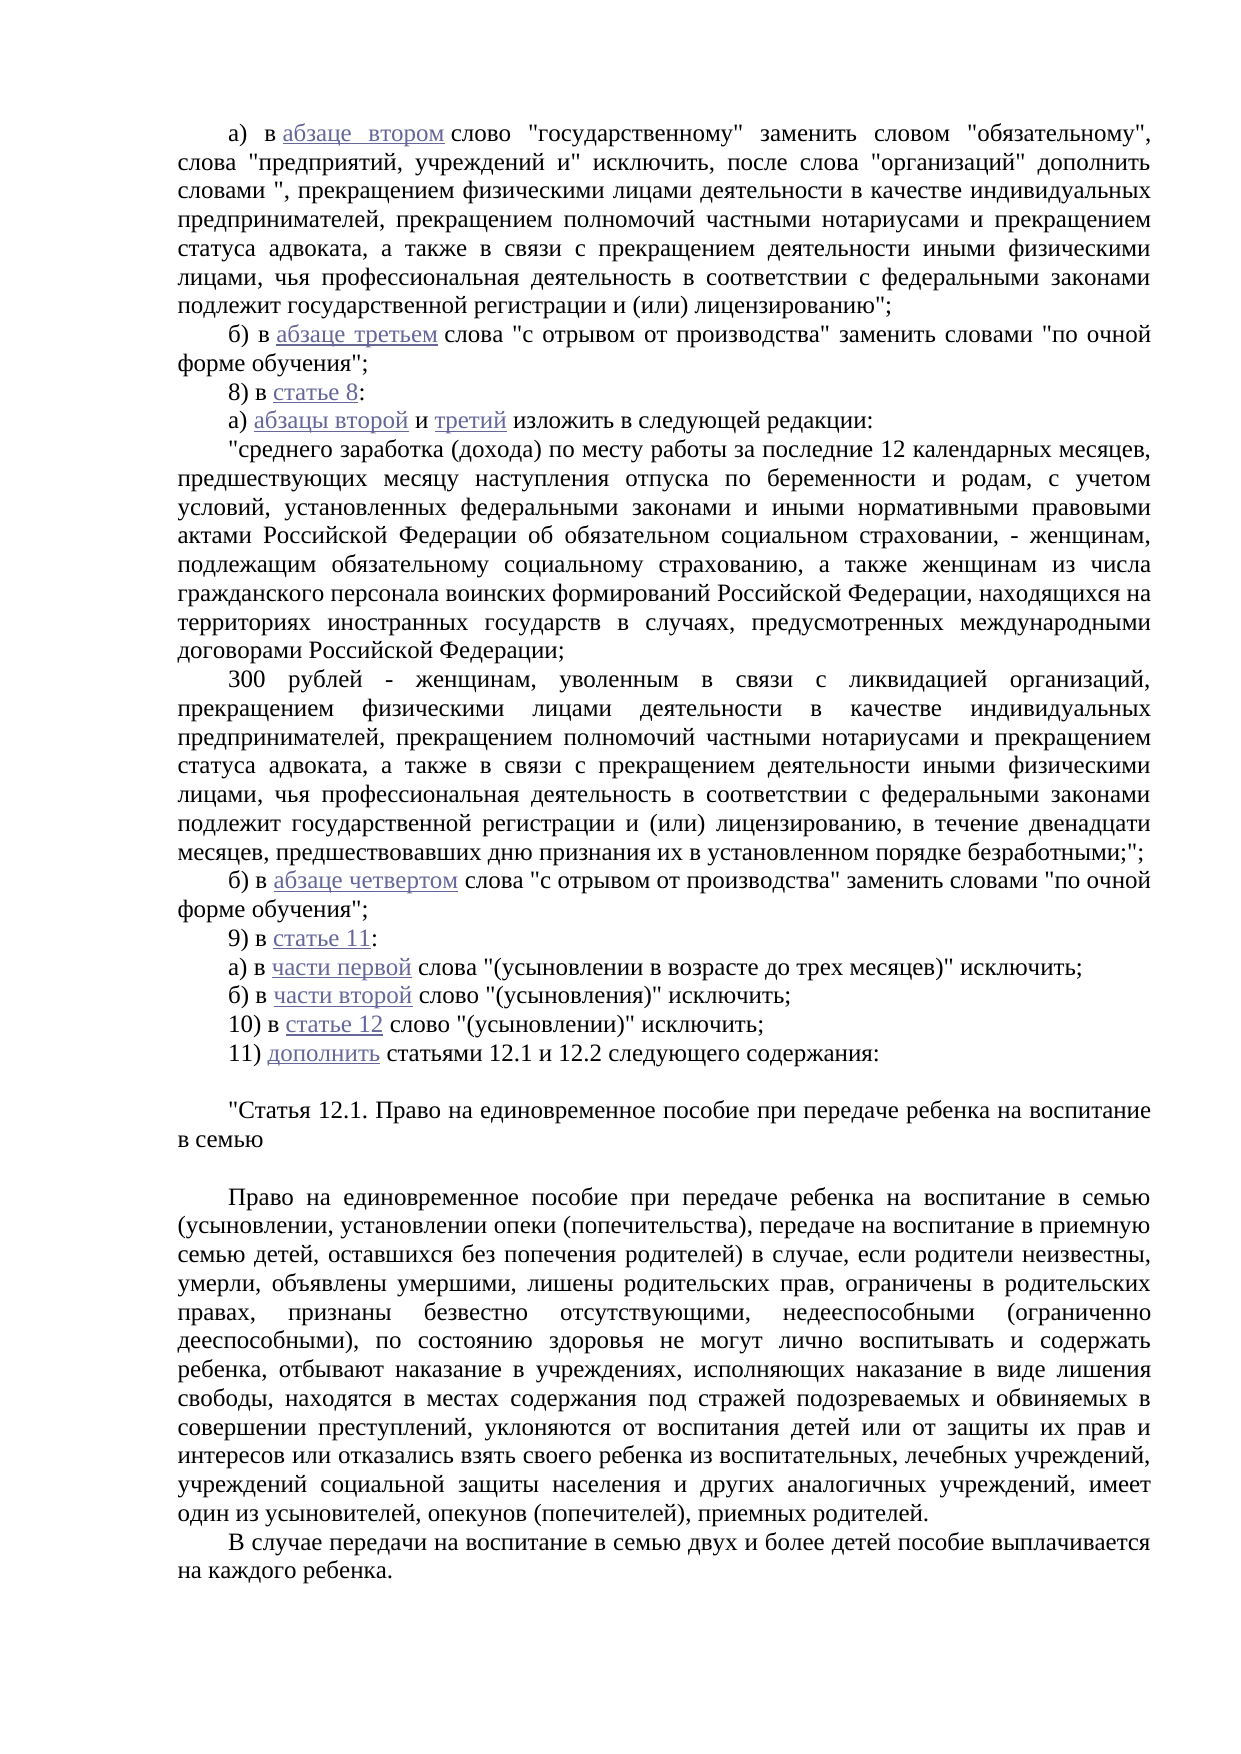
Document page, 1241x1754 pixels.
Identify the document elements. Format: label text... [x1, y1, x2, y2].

text 10) в статье 12 слово "(усыновлении)" исключить; [177, 1009, 1152, 1038]
text 300 рублей - женщинам, уволенным в связи с ликвидацией организаций, прекращением физическими лицами деятельности в качестве индивидуальных предпринимателей, прекращением полномочий частными нотариусами и прекращением статуса адвоката, а также в связи с прекращением деятельности иными физическими лицами, чья профессиональная деятельность в соответствии с федеральными законами подлежит государственной регистрации и (или) лицензированию, в течение двенадцати месяцев, предшествовавших дню признания их в установленном порядке безработными;"; [177, 664, 1152, 866]
text В случае передачи на воспитание в семью двух и более детей пособие выплачивается на каждого ребенка. [177, 1527, 1152, 1584]
text б) в абзаце четвертом слова "с отрывом от производства" заменить словами "по очной форме обучения"; [177, 866, 1152, 923]
text а) абзацы второй и третий изложить в следующей редакции: [177, 406, 1152, 434]
text а) в абзаце втором слово "государственному" заменить словом "обязательному", слова "предприятий, учреждений и" исключить, после слова "организаций" дополнить словами ", прекращением физическими лицами деятельности в качестве индивидуальных предпринимателей, прекращением полномочий частными нотариусами и прекращением статуса адвоката, а также в связи с прекращением деятельности иными физическими лицами, чья профессиональная деятельность в соответствии с федеральными законами подлежит государственной регистрации и (или) лицензированию"; [177, 118, 1152, 319]
text "Статья 12.1. Право на единовременное пособие при передаче ребенка на воспитание в семью [177, 1096, 1152, 1153]
text 11) дополнить статьями 12.1 и 12.2 следующего содержания: [177, 1038, 1152, 1067]
text 9) в статье 11: [177, 923, 1152, 952]
text 8) в статье 8: [177, 377, 1152, 406]
text а) в части первой слова "(усыновлении в возрасте до трех месяцев)" исключить; [177, 952, 1152, 981]
text Право на единовременное пособие при передаче ребенка на воспитание в семью (усыновлении, установлении опеки (попечительства), передаче на воспитание в приемную семью детей, оставшихся без попечения родителей) в случае, если родители неизвестны, умерли, объявлены умершими, лишены родительских прав, ограничены в родительских правах, признаны безвестно отсутствующими, недееспособными (ограниченно дееспособными), по состоянию здоровья не могут лично воспитывать и содержать ребенка, отбывают наказание в учреждениях, исполняющих наказание в виде лишения свободы, находятся в местах содержания под стражей подозреваемых и обвиняемых в совершении преступлений, уклоняются от воспитания детей или от защиты их прав и интересов или отказались взять своего ребенка из воспитательных, лечебных учреждений, учреждений социальной защиты населения и других аналогичных учреждений, имеет один из усыновителей, опекунов (попечителей), приемных родителей. [177, 1182, 1152, 1527]
text б) в абзаце третьем слова "с отрывом от производства" заменить словами "по очной форме обучения"; [177, 319, 1152, 377]
text б) в части второй слово "(усыновления)" исключить; [177, 981, 1152, 1009]
text "среднего заработка (дохода) по месту работы за последние 12 календарных месяцев, предшествующих месяцу наступления отпуска по беременности и родам, с учетом условий, установленных федеральными законами и иными нормативными правовыми актами Российской Федерации об обязательном социальном страховании, - женщинам, подлежащим обязательному социальному страхованию, а также женщинам из числа гражданского персонала воинских формирований Российской Федерации, находящихся на территориях иностранных государств в случаях, предусмотренных международными договорами Российской Федерации; [177, 434, 1152, 664]
